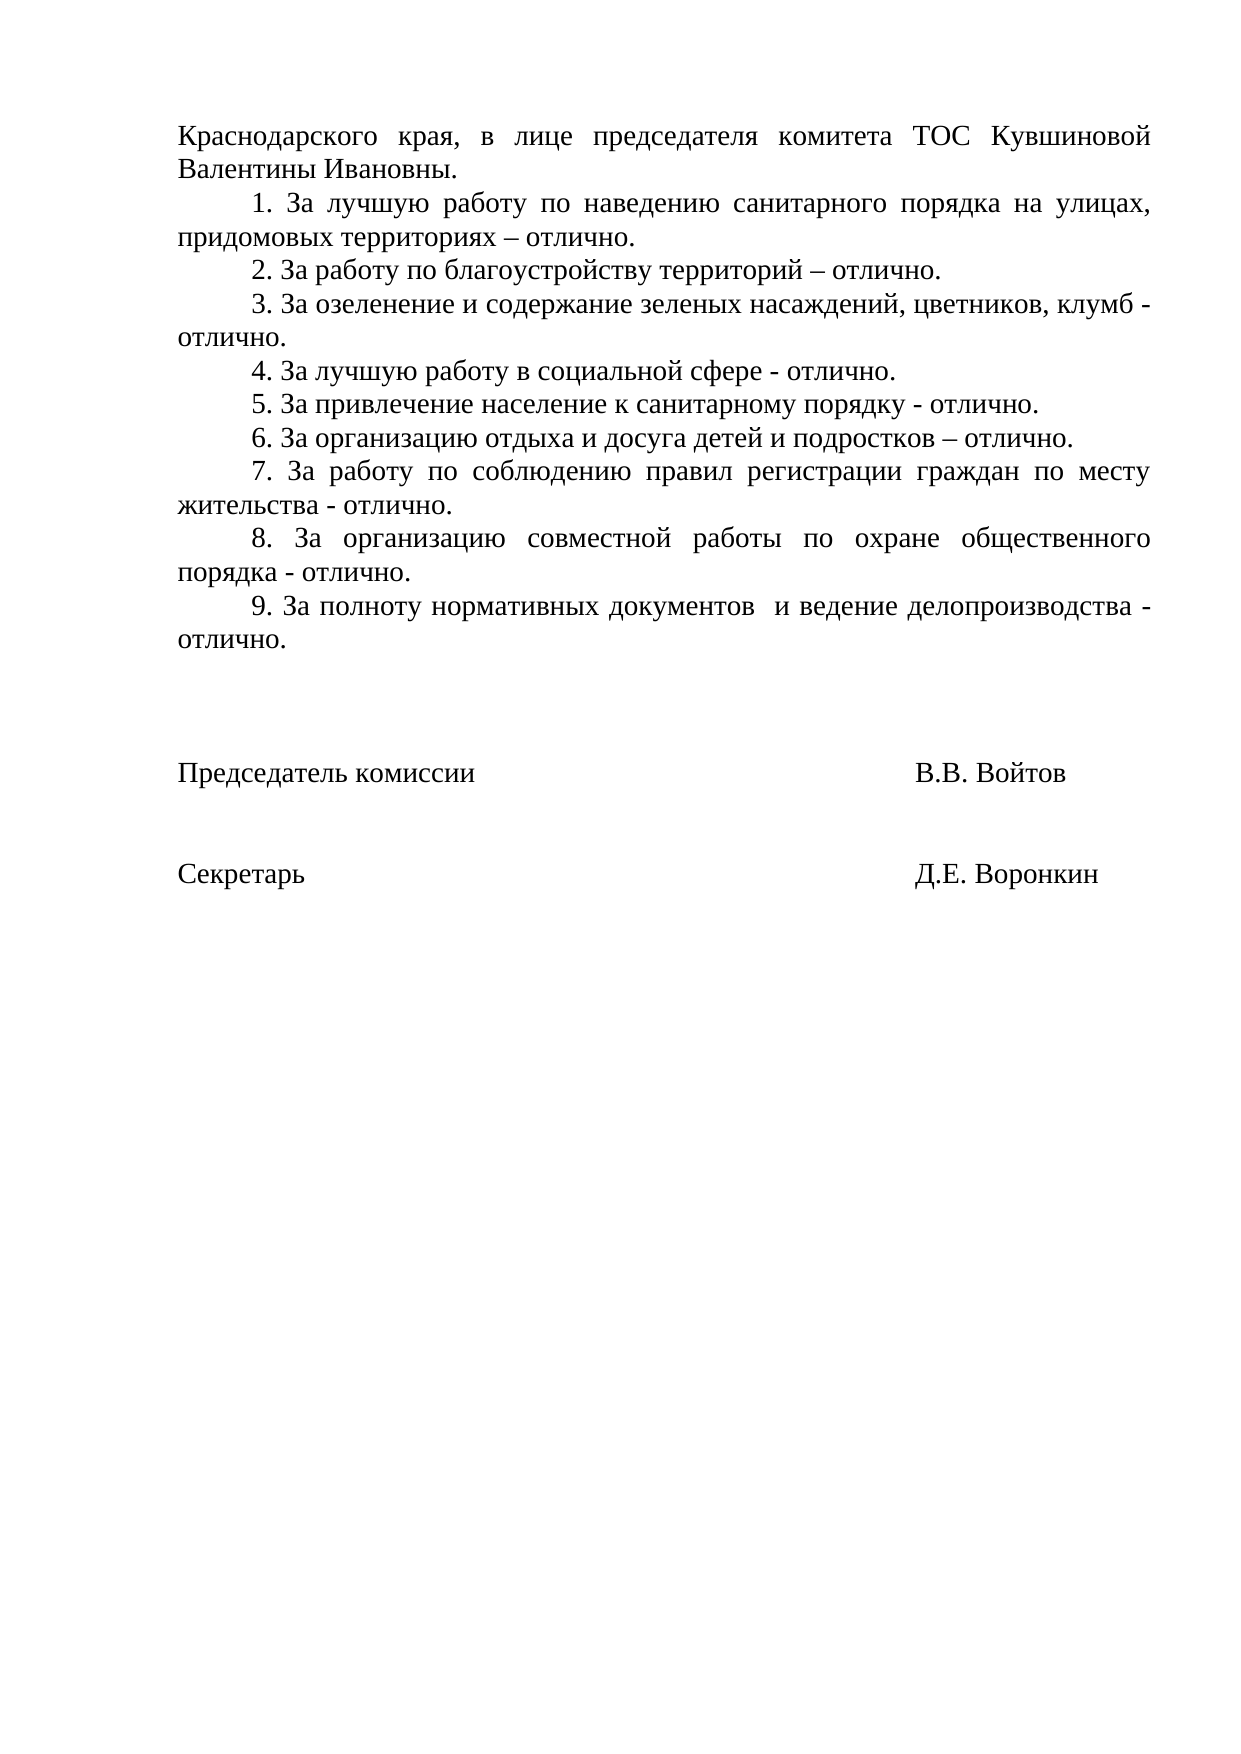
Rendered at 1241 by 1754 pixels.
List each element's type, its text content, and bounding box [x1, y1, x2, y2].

text 8. За организацию совместной работы по охране общественного порядка - отлично. [177, 521, 1152, 588]
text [177, 118, 1152, 185]
text 1. За лучшую работу по наведению санитарного порядка на улицах, придомовых территориях – отлично. [177, 185, 1152, 252]
text 4. За лучшую работу в социальной сфере - отлично. [177, 353, 1152, 386]
text 2. За работу по благоустройству территорий – отлично. [177, 252, 1152, 286]
text 5. За привлечение население к санитарному порядку - отлично. [177, 386, 1152, 420]
text 6. За организацию отдыха и досуга детей и подростков – отлично. [177, 420, 1152, 453]
text Председатель комиссии В.В. Войтов [177, 755, 1152, 789]
text 3. За озеленение и содержание зеленых насаждений, цветников, клумб - отлично. [177, 286, 1152, 353]
text 7. За работу по соблюдению правил регистрации граждан по месту жительства - отлично. [177, 453, 1152, 521]
text 9. За полноту нормативных документов и ведение делопроизводства - отлично. [177, 588, 1152, 655]
text Секретарь Д.Е. Воронкин [177, 856, 1152, 889]
